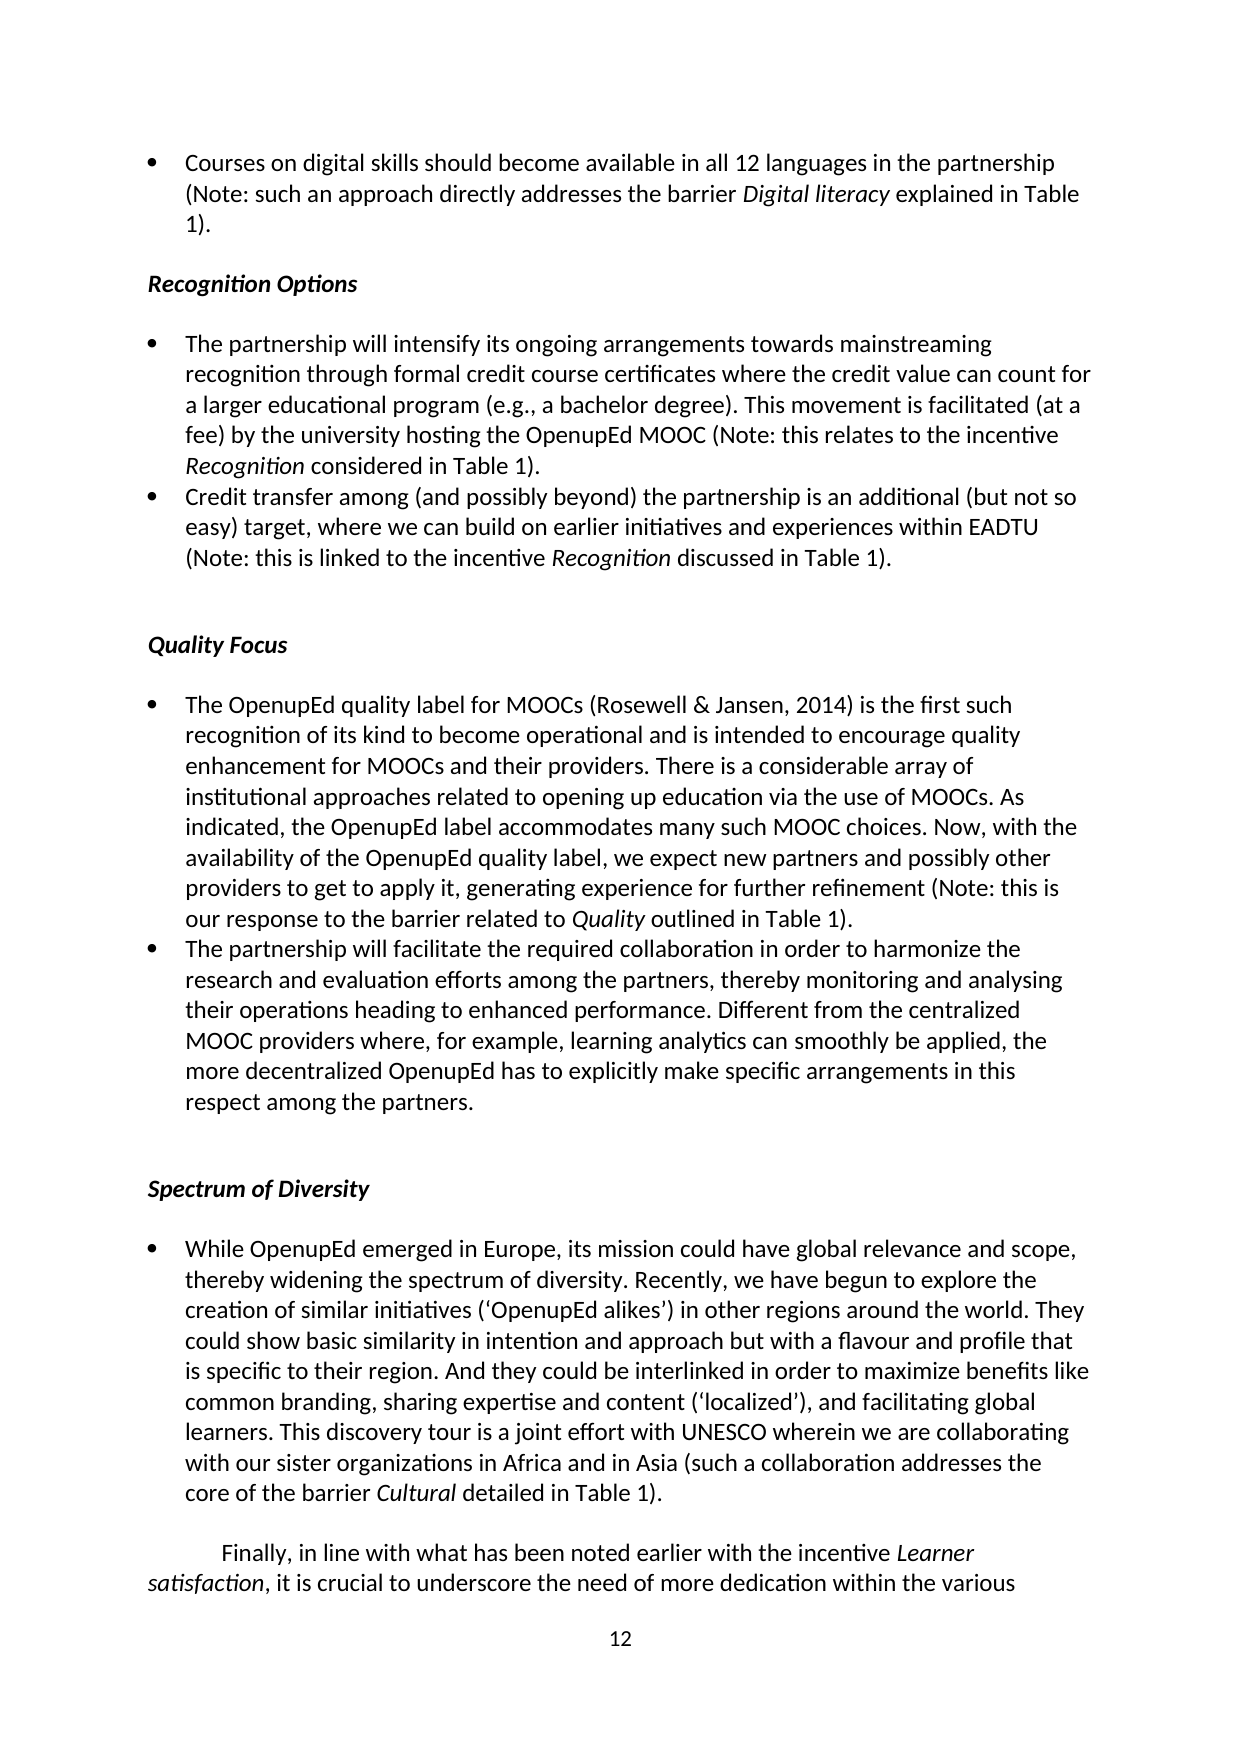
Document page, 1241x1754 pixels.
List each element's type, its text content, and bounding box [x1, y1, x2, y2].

list The OpenupEd quality label for MOOCs (Rosewell & Jansen, 2014) is the first such recognition of its kind to become operational and is intended to encourage quality enhancement for MOOCs and their providers. There is a considerable array of institutional approaches related to opening up education via the use of MOOCs. As indicated, the OpenupEd label accommodates many such MOOC choices. Now, with the availability of the OpenupEd quality label, we expect new partners and possibly other providers to get to apply it, generating experience for further refinement (Note: this is our response to the barrier related to Quality outlined in Table 1). [148, 689, 1093, 933]
text Quality Focus [148, 629, 1093, 660]
list While OpenupEd emerged in Europe, its mission could have global relevance and scope, thereby widening the spectrum of diversity. Recently, we have begun to explore the creation of similar initiatives (‘OpenupEd alikes’) in other regions around the world. They could show basic similarity in intention and approach but with a flavour and profile that is specific to their region. And they could be interlinked in order to maximize benefits like common branding, sharing expertise and content (‘localized’), and facilitating global learners. This discovery tour is a joint effort with UNESCO wherein we are collaborating with our sister organizations in Africa and in Asia (such a collaboration addresses the core of the barrier Cultural detailed in Table 1). [148, 1233, 1093, 1508]
list Courses on digital skills should become available in all 12 languages in the partnership (Note: such an approach directly addresses the barrier Digital literacy explained in Table 1). [148, 148, 1093, 239]
list Credit transfer among (and possibly beyond) the partnership is an additional (but not so easy) target, where we can build on earlier initiatives and experiences within EADTU (Note: this is linked to the incentive Recognition discussed in Table 1). [148, 481, 1093, 600]
list The partnership will facilitate the required collaboration in order to harmonize the research and evaluation efforts among the partners, thereby monitoring and analysing their operations heading to enhanced performance. Different from the centralized MOOC providers where, for example, learning analytics can smoothly be applied, the more decentralized OpenupEd has to explicitly make specific arrangements in this respect among the partners. [148, 933, 1093, 1144]
list The partnership will intensify its ongoing arrangements towards mainstreaming recognition through formal credit course certificates where the credit value can count for a larger educational program (e.g., a bachelor degree). This movement is facilitated (at a fee) by the university hosting the OpenupEd MOOC (Note: this relates to the incentive Recognition considered in Table 1). [148, 328, 1093, 481]
text Spectrum of Diversity [148, 1173, 1093, 1204]
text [148, 1537, 1093, 1598]
text Recognition Options [148, 268, 1093, 299]
